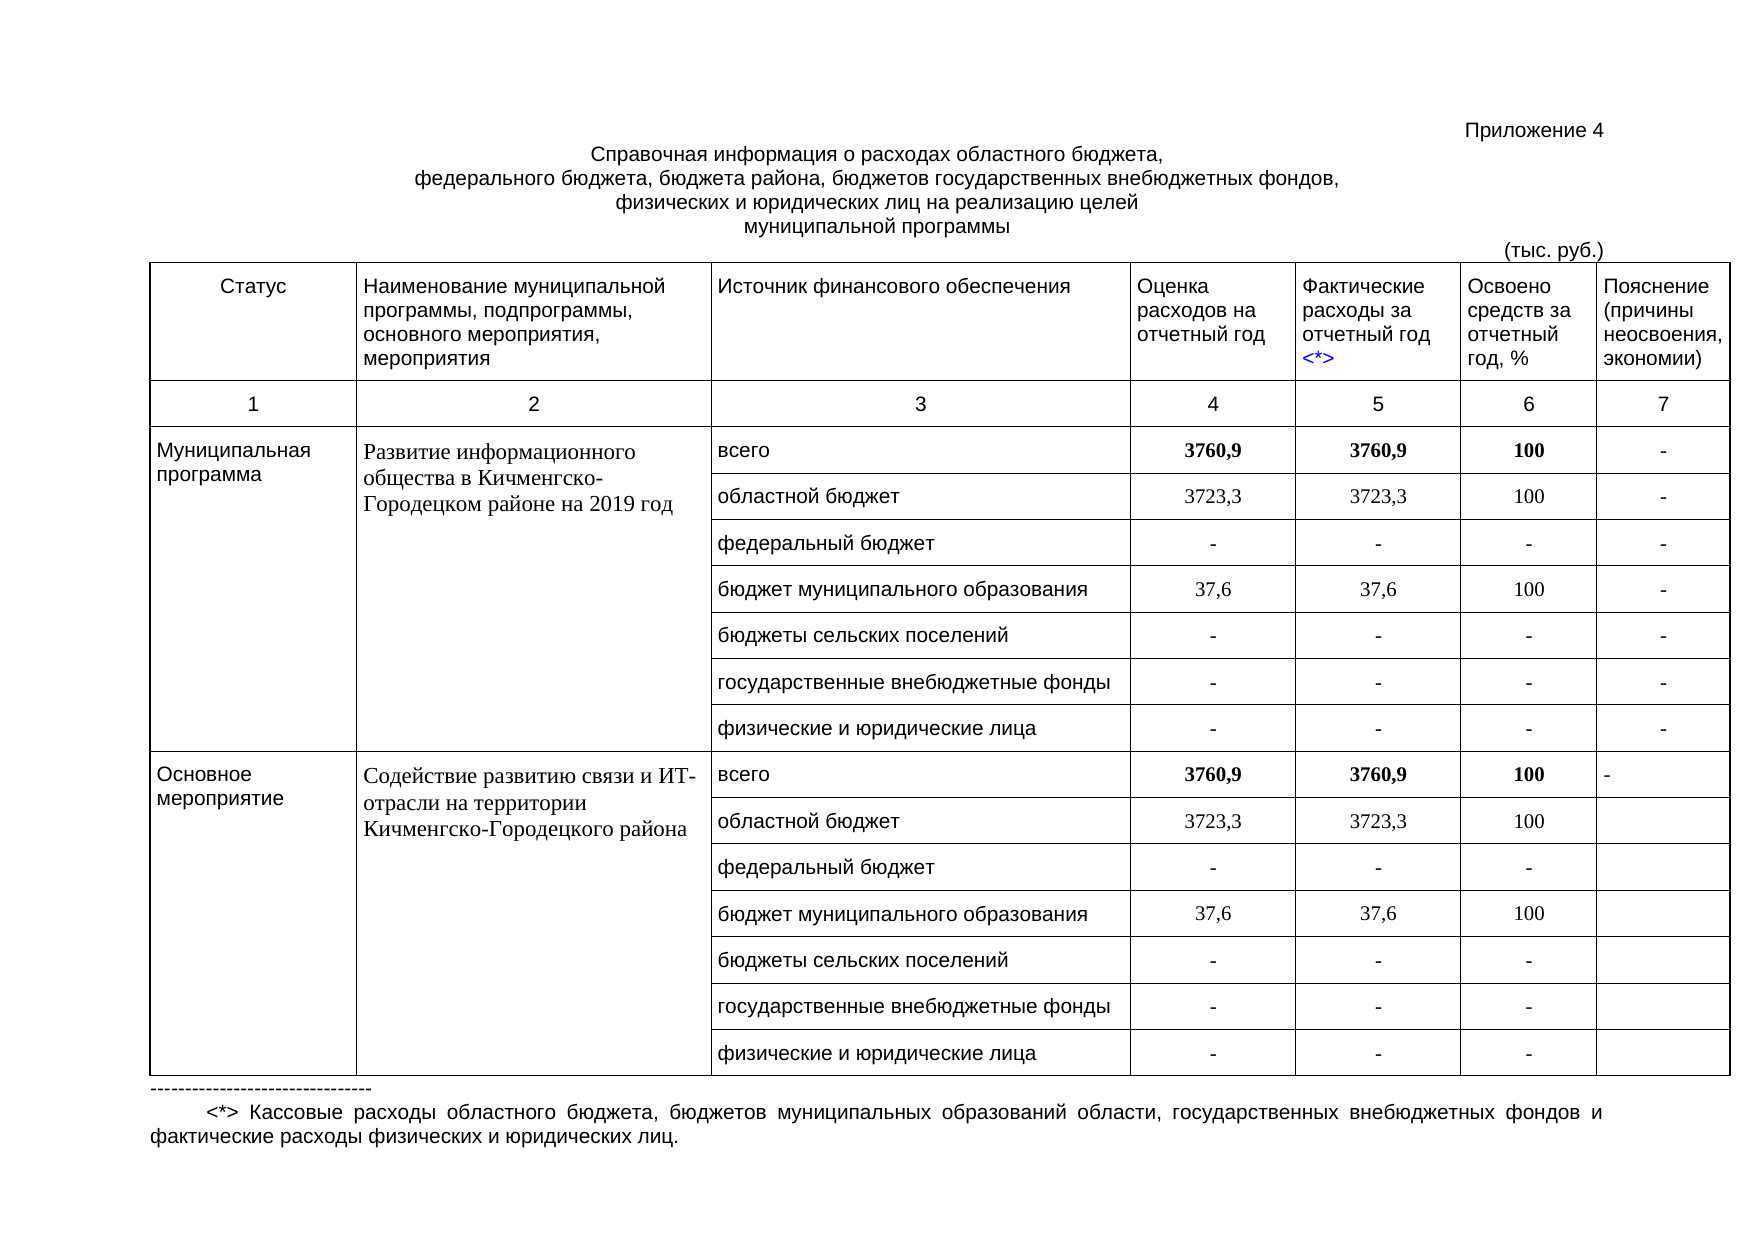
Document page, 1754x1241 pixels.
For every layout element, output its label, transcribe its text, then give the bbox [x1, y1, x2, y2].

table_cell 3723,3 [1131, 798, 1295, 843]
table_cell Муниципальная программа [151, 427, 356, 751]
text муниципальной программы [150, 214, 1604, 238]
table_cell [1597, 844, 1729, 890]
table_cell [1597, 937, 1729, 982]
text <*> Кассовые расходы областного бюджета, бюджетов муниципальных образований области, государственных внебюджетных фондов и фактические расходы физических и юридических лиц. [150, 1100, 1604, 1148]
table_cell 3723,3 [1131, 474, 1295, 519]
table_cell 100 [1461, 798, 1596, 843]
table_cell 37,6 [1131, 566, 1295, 612]
table_cell - [1296, 937, 1460, 982]
table_cell - [1461, 1030, 1596, 1075]
table_cell 3723,3 [1296, 798, 1460, 843]
table_header Оценка расходов на отчетный год [1131, 263, 1295, 380]
table_cell - [1597, 474, 1729, 519]
table_cell - [1597, 613, 1729, 658]
table_cell [1597, 1030, 1729, 1075]
table_cell 4 [1131, 381, 1295, 426]
table_cell - [1597, 566, 1729, 612]
table_cell - [1296, 1030, 1460, 1075]
text Справочная информация о расходах областного бюджета, [150, 142, 1604, 166]
table_cell 5 [1296, 381, 1460, 426]
table_cell 100 [1461, 427, 1596, 472]
table_cell - [1296, 659, 1460, 704]
table_cell - [1131, 613, 1295, 658]
table_cell бюджеты сельских поселений [712, 613, 1130, 658]
table_cell [1597, 798, 1729, 843]
table_cell - [1461, 705, 1596, 751]
table_cell - [1131, 705, 1295, 751]
table_cell государственные внебюджетные фонды [712, 659, 1130, 704]
table_cell 100 [1461, 474, 1596, 519]
table_cell 37,6 [1296, 566, 1460, 612]
table_header Пояснение (причины неосвоения, экономии) [1597, 263, 1729, 380]
table_header Источник финансового обеспечения [712, 263, 1130, 380]
table_cell областной бюджет [712, 798, 1130, 843]
table_cell 100 [1461, 752, 1596, 797]
table_cell - [1461, 937, 1596, 982]
table_cell - [1461, 984, 1596, 1029]
table_cell областной бюджет [712, 474, 1130, 519]
table_cell - [1461, 520, 1596, 565]
table_header Статус [151, 263, 356, 380]
table_cell - [1296, 705, 1460, 751]
table_cell 37,6 [1131, 891, 1295, 936]
table_cell - [1296, 520, 1460, 565]
table_cell - [1461, 844, 1596, 890]
text физических и юридических лиц на реализацию целей [150, 190, 1604, 214]
table_cell 2 [357, 381, 711, 426]
table_cell 3760,9 [1296, 427, 1460, 472]
table_cell - [1131, 844, 1295, 890]
table_cell 100 [1461, 566, 1596, 612]
table_cell - [1131, 659, 1295, 704]
table_cell физические и юридические лица [712, 705, 1130, 751]
table_cell 100 [1461, 891, 1596, 936]
table_cell 1 [151, 381, 356, 426]
table_cell - [1296, 844, 1460, 890]
table_cell всего [712, 752, 1130, 797]
table_cell - [1597, 752, 1729, 797]
table_cell - [1131, 984, 1295, 1029]
table_header Наименование муниципальной программы, подпрограммы, основного мероприятия, мероприятия [357, 263, 711, 380]
table_cell [1597, 891, 1729, 936]
table_cell 3760,9 [1296, 752, 1460, 797]
table_cell - [1296, 613, 1460, 658]
table_cell - [1461, 659, 1596, 704]
table_cell 7 [1597, 381, 1729, 426]
table_cell - [1597, 705, 1729, 751]
text Приложение 4 [150, 118, 1604, 142]
table_cell федеральный бюджет [712, 844, 1130, 890]
table_cell государственные внебюджетные фонды [712, 984, 1130, 1029]
table_cell 3760,9 [1131, 752, 1295, 797]
table_cell Развитие информационного общества в Кичменгско-Городецком районе на 2019 год [357, 427, 711, 751]
table_cell - [1597, 520, 1729, 565]
table_cell Содействие развитию связи и ИТ-отрасли на территории Кичменгско-Городецкого района [357, 752, 711, 1075]
table_header Освоено средств за отчетный год, % [1461, 263, 1596, 380]
table_cell - [1131, 937, 1295, 982]
table_cell 3 [712, 381, 1130, 426]
text федерального бюджета, бюджета района, бюджетов государственных внебюджетных фондов, [150, 166, 1604, 190]
table_cell 6 [1461, 381, 1596, 426]
table_cell физические и юридические лица [712, 1030, 1130, 1075]
table_cell - [1131, 520, 1295, 565]
table_cell федеральный бюджет [712, 520, 1130, 565]
table_cell бюджет муниципального образования [712, 891, 1130, 936]
table_header Фактические расходы за отчетный год <*> [1296, 263, 1460, 380]
table_cell бюджет муниципального образования [712, 566, 1130, 612]
table_cell Основное мероприятие [151, 752, 356, 1075]
table_cell 3723,3 [1296, 474, 1460, 519]
table_cell - [1131, 1030, 1295, 1075]
table_cell бюджеты сельских поселений [712, 937, 1130, 982]
table_cell 3760,9 [1131, 427, 1295, 472]
table_cell - [1296, 984, 1460, 1029]
table_cell - [1597, 659, 1729, 704]
table_cell всего [712, 427, 1130, 472]
table_cell [1597, 984, 1729, 1029]
text (тыс. руб.) [150, 238, 1604, 262]
text -------------------------------- [150, 1076, 1604, 1100]
table_cell 37,6 [1296, 891, 1460, 936]
table_cell - [1461, 613, 1596, 658]
table_cell - [1597, 427, 1729, 472]
